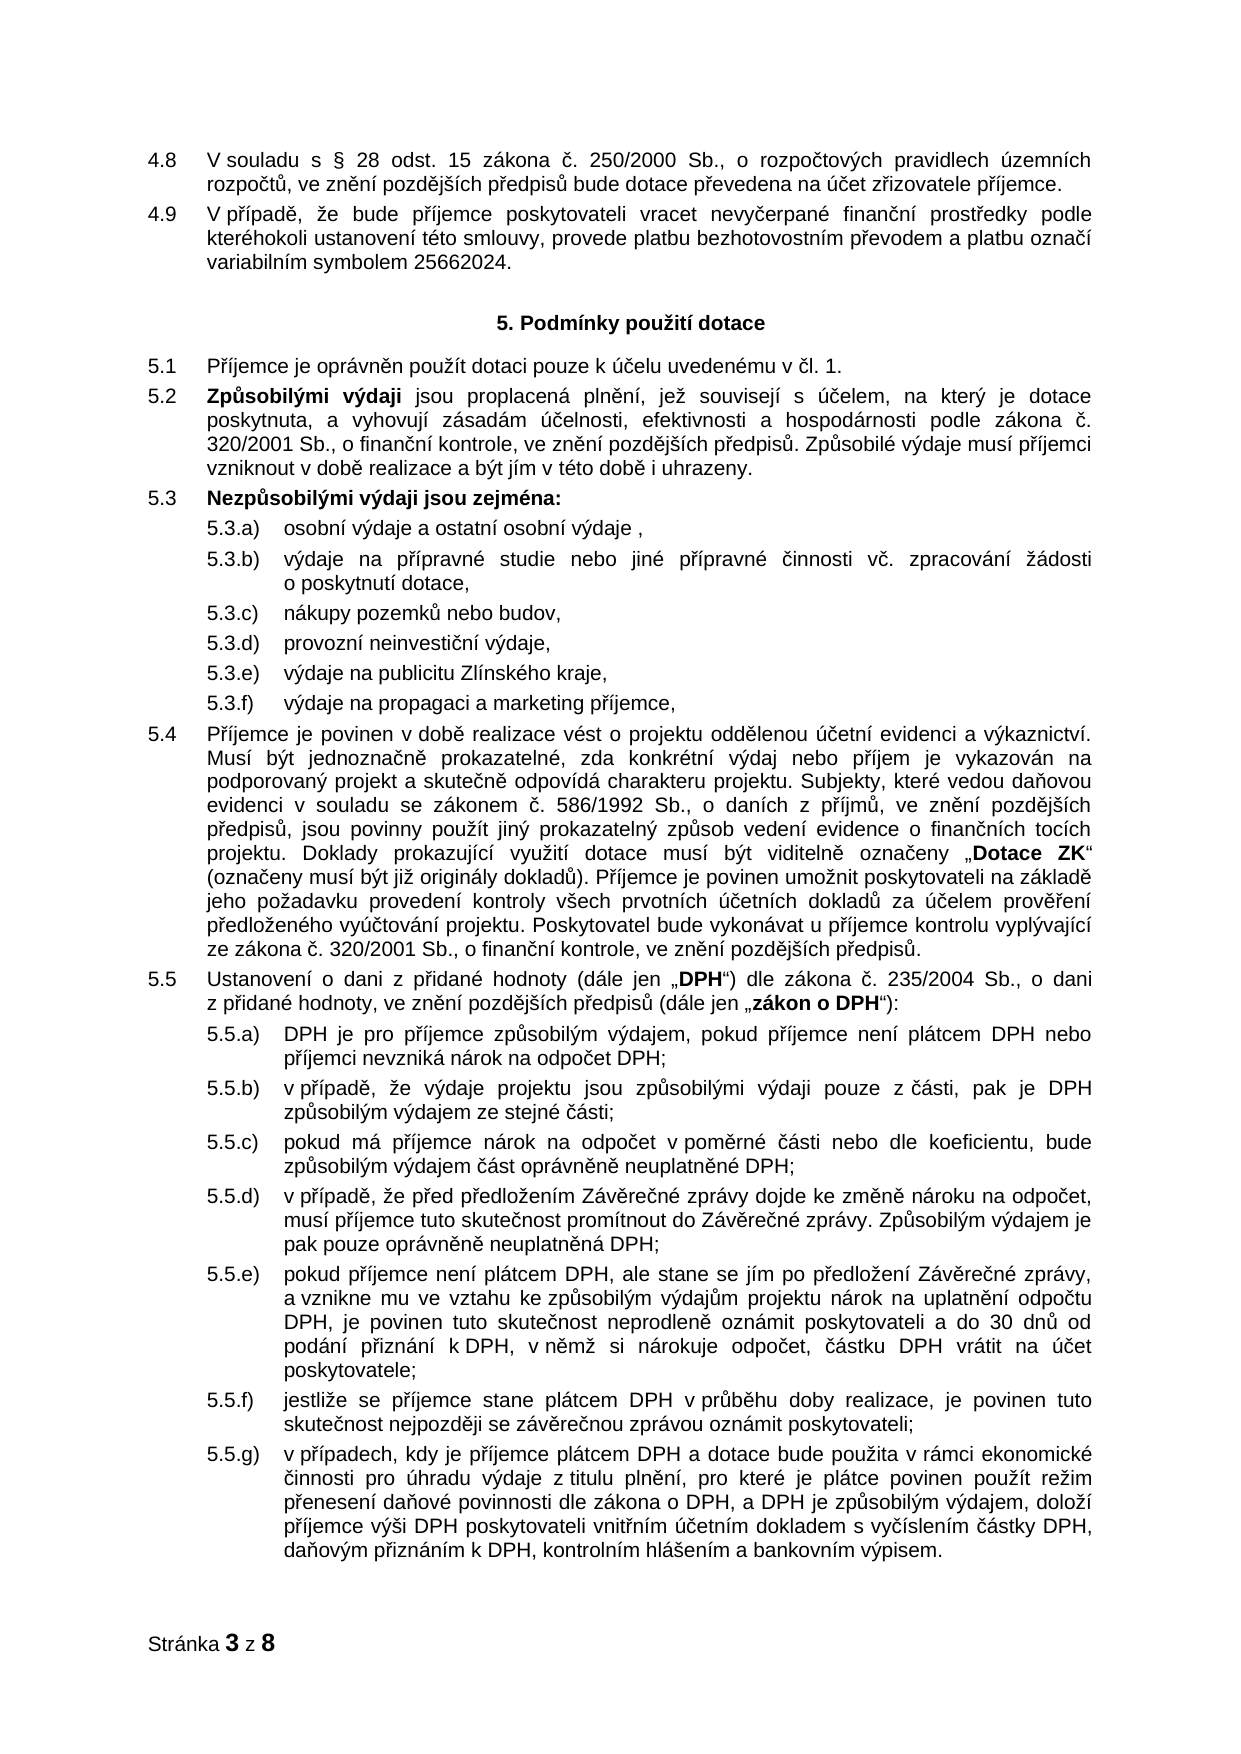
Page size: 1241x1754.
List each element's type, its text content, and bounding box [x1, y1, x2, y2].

text nákupy pozemků nebo budov, [207, 601, 1093, 624]
text v případě, že výdaje projektu jsou způsobilými výdaji pouze z části, pak je DPH způsobilým výdajem ze stejné části; [207, 1076, 1093, 1123]
text jestliže se příjemce stane plátcem DPH v průběhu doby realizace, je povinen tuto skutečnost nejpozději se závěrečnou zprávou oznámit poskytovateli; [207, 1388, 1093, 1436]
text pokud příjemce není plátcem DPH, ale stane se jím po předložení Závěrečné zprávy, a vznikne mu ve vztahu ke způsobilým výdajům projektu nárok na uplatnění odpočtu DPH, je povinen tuto skutečnost neprodleně oznámit poskytovateli a do 30 dnů od podání přiznání k DPH, v němž si nárokuje odpočet, částku DPH vrátit na účet poskytovatele; [207, 1262, 1093, 1382]
text Způsobilými výdaji jsou proplacená plnění, jež souvisejí s účelem, na který je dotace poskytnuta, a vyhovují zásadám účelnosti, efektivnosti a hospodárnosti podle zákona č. 320/2001 Sb., o finanční kontrole, ve znění pozdějších předpisů. Způsobilé výdaje musí příjemci vzniknout v době realizace a být jím v této době i uhrazeny. [148, 384, 1093, 480]
text v případě, že před předložením Závěrečné zprávy dojde ke změně nároku na odpočet, musí příjemce tuto skutečnost promítnout do Závěrečné zprávy. Způsobilým výdajem je pak pouze oprávněně neuplatněná DPH; [207, 1184, 1093, 1256]
text Příjemce je povinen v době realizace vést o projektu oddělenou účetní evidenci a výkaznictví. Musí být jednoznačně prokazatelné, zda konkrétní výdaj nebo příjem je vykazován na podporovaný projekt a skutečně odpovídá charakteru projektu. Subjekty, které vedou daňovou evidenci v souladu se zákonem č. 586/1992 Sb., o daních z příjmů, ve znění pozdějších předpisů, jsou povinny použít jiný prokazatelný způsob vedení evidence o finančních tocích projektu. Doklady prokazující využití dotace musí být viditelně označeny „Dotace ZK“ (označeny musí být již originály dokladů). Příjemce je povinen umožnit poskytovateli na základě jeho požadavku provedení kontroly všech prvotních účetních dokladů za účelem prověření předloženého vyúčtování projektu. Poskytovatel bude vykonávat u příjemce kontrolu vyplývající ze zákona č. 320/2001 Sb., o finanční kontrole, ve znění pozdějších předpisů. [148, 721, 1093, 961]
text V souladu s § 28 odst. 15 zákona č. 250/2000 Sb., o rozpočtových pravidlech územních rozpočtů, ve znění pozdějších předpisů bude dotace převedena na účet zřizovatele příjemce. [148, 148, 1093, 196]
text osobní výdaje a ostatní osobní výdaje , [207, 516, 1093, 540]
text V případě, že bude příjemce poskytovateli vracet nevyčerpané finanční prostředky podle kteréhokoli ustanovení této smlouvy, provede platbu bezhotovostním převodem a platbu označí variabilním symbolem 25662024. [148, 202, 1093, 274]
text výdaje na propagaci a marketing příjemce, [207, 691, 1093, 715]
text DPH je pro příjemce způsobilým výdajem, pokud příjemce není plátcem DPH nebo příjemci nevzniká nárok na odpočet DPH; [207, 1021, 1093, 1069]
text výdaje na publicitu Zlínského kraje, [207, 661, 1093, 685]
text Příjemce je oprávněn použít dotaci pouze k účelu uvedenému v čl. 1. [148, 354, 1093, 378]
text pokud má příjemce nárok na odpočet v poměrné části nebo dle koeficientu, bude způsobilým výdajem část oprávněně neuplatněné DPH; [207, 1130, 1093, 1178]
text Nezpůsobilými výdaji jsou zejména: [148, 486, 1093, 510]
text v případech, kdy je příjemce plátcem DPH a dotace bude použita v rámci ekonomické činnosti pro úhradu výdaje z titulu plnění, pro které je plátce povinen použít režim přenesení daňové povinnosti dle zákona o DPH, a DPH je způsobilým výdajem, doloží příjemce výši DPH poskytovateli vnitřním účetním dokladem s vyčíslením částky DPH, daňovým přiznáním k DPH, kontrolním hlášením a bankovním výpisem. [207, 1442, 1093, 1562]
text výdaje na přípravné studie nebo jiné přípravné činnosti vč. zpracování žádosti o poskytnutí dotace, [207, 546, 1093, 594]
text Ustanovení o dani z přidané hodnoty (dále jen „DPH“) dle zákona č. 235/2004 Sb., o dani z přidané hodnoty, ve znění pozdějších předpisů (dále jen „zákon o DPH“): [148, 967, 1093, 1015]
text provozní neinvestiční výdaje, [207, 631, 1093, 655]
subtitle Podmínky použití dotace [178, 311, 1093, 335]
